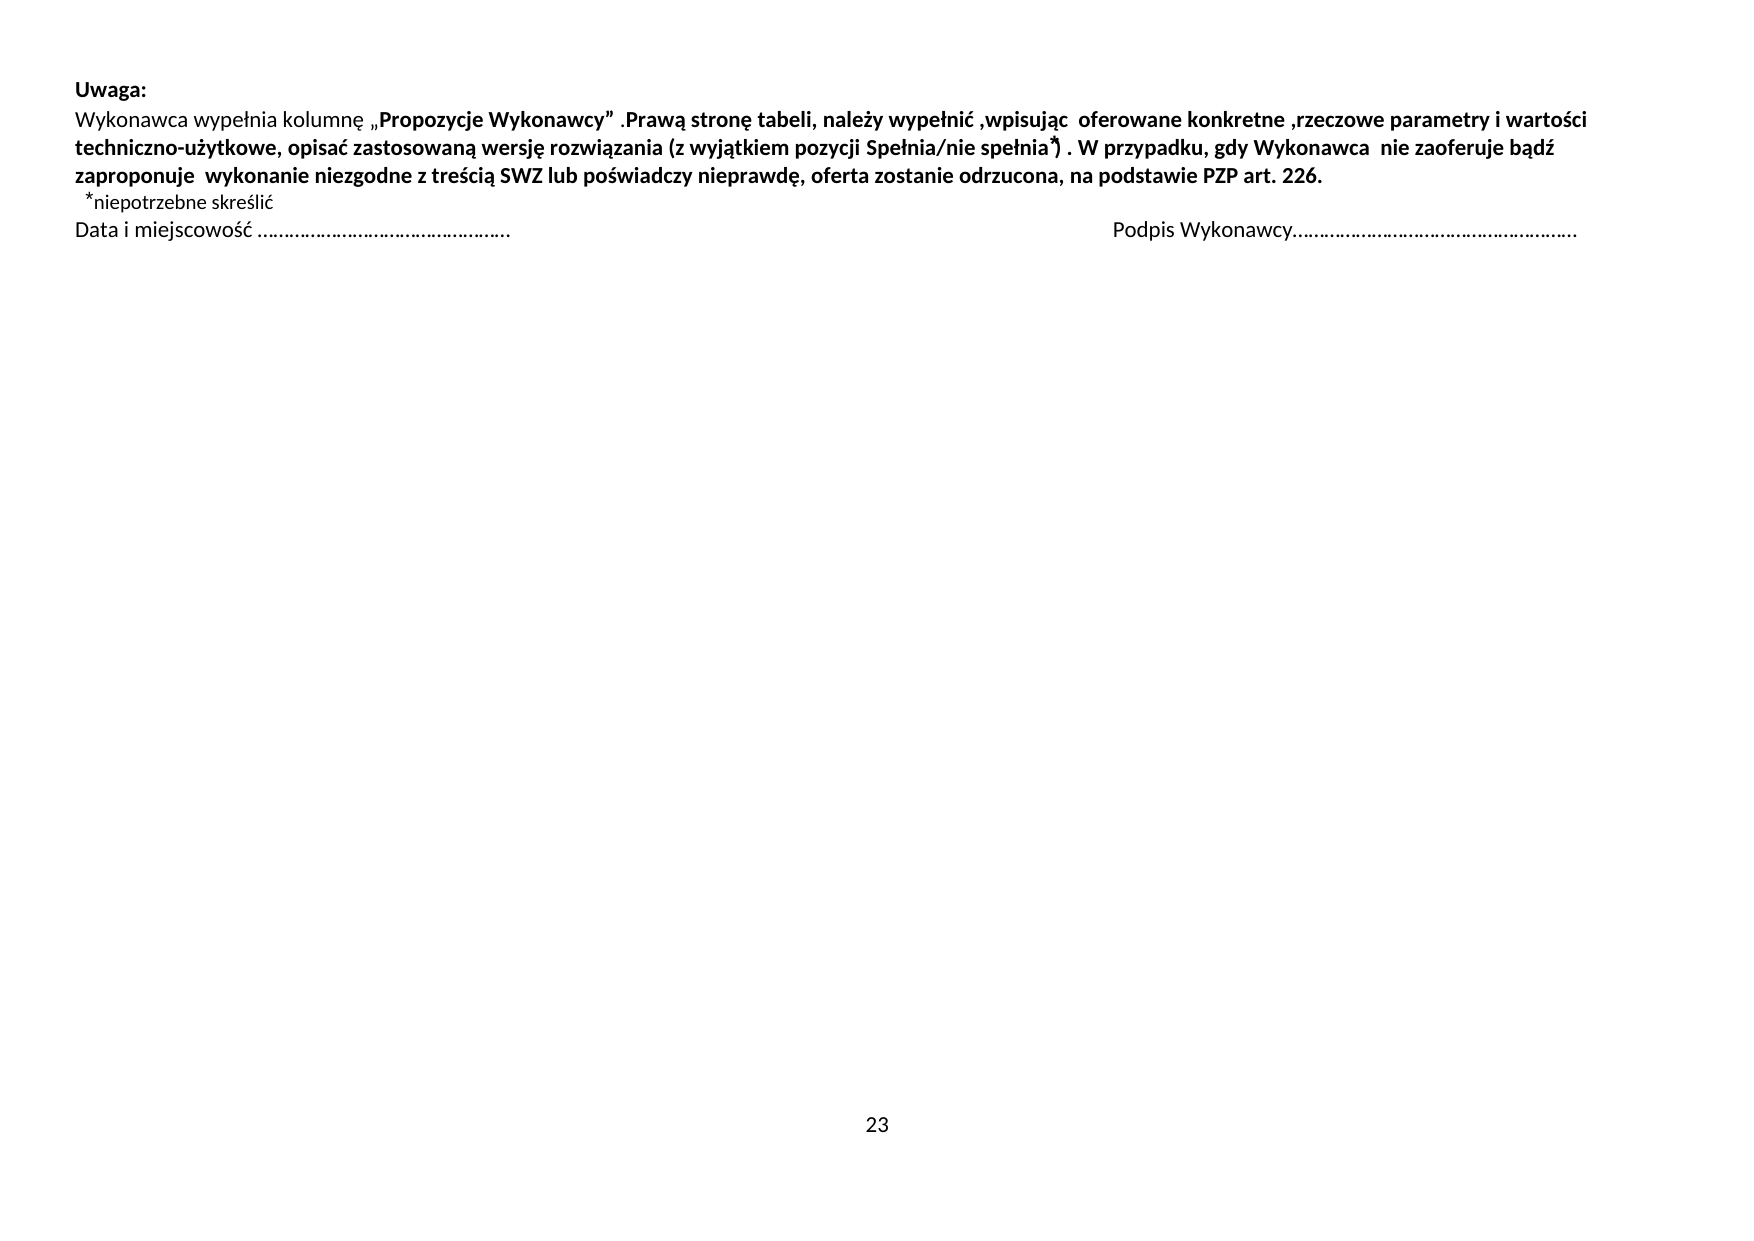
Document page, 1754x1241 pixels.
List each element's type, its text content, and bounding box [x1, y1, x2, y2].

text ⃰ niepotrzebne skreślić [75, 189, 1679, 215]
text Wykonawca wypełnia kolumnę „Propozycje Wykonawcy” .Prawą stronę tabeli, należy wypełnić ,wpisując oferowane konkretne ,rzeczowe parametry i wartości techniczno-użytkowe, opisać zastosowaną wersję rozwiązania (z wyjątkiem pozycji Spełnia/nie spełnia ⃰) . W przypadku, gdy Wykonawca nie zaoferuje bądź zaproponuje wykonanie niezgodne z treścią SWZ lub poświadczy nieprawdę, oferta zostanie odrzucona, na podstawie PZP art. 226. [75, 105, 1679, 189]
text Uwaga: [75, 75, 1679, 103]
text Data i miejscowość ………………………………………… Podpis Wykonawcy……………………………………………… [75, 215, 1679, 243]
